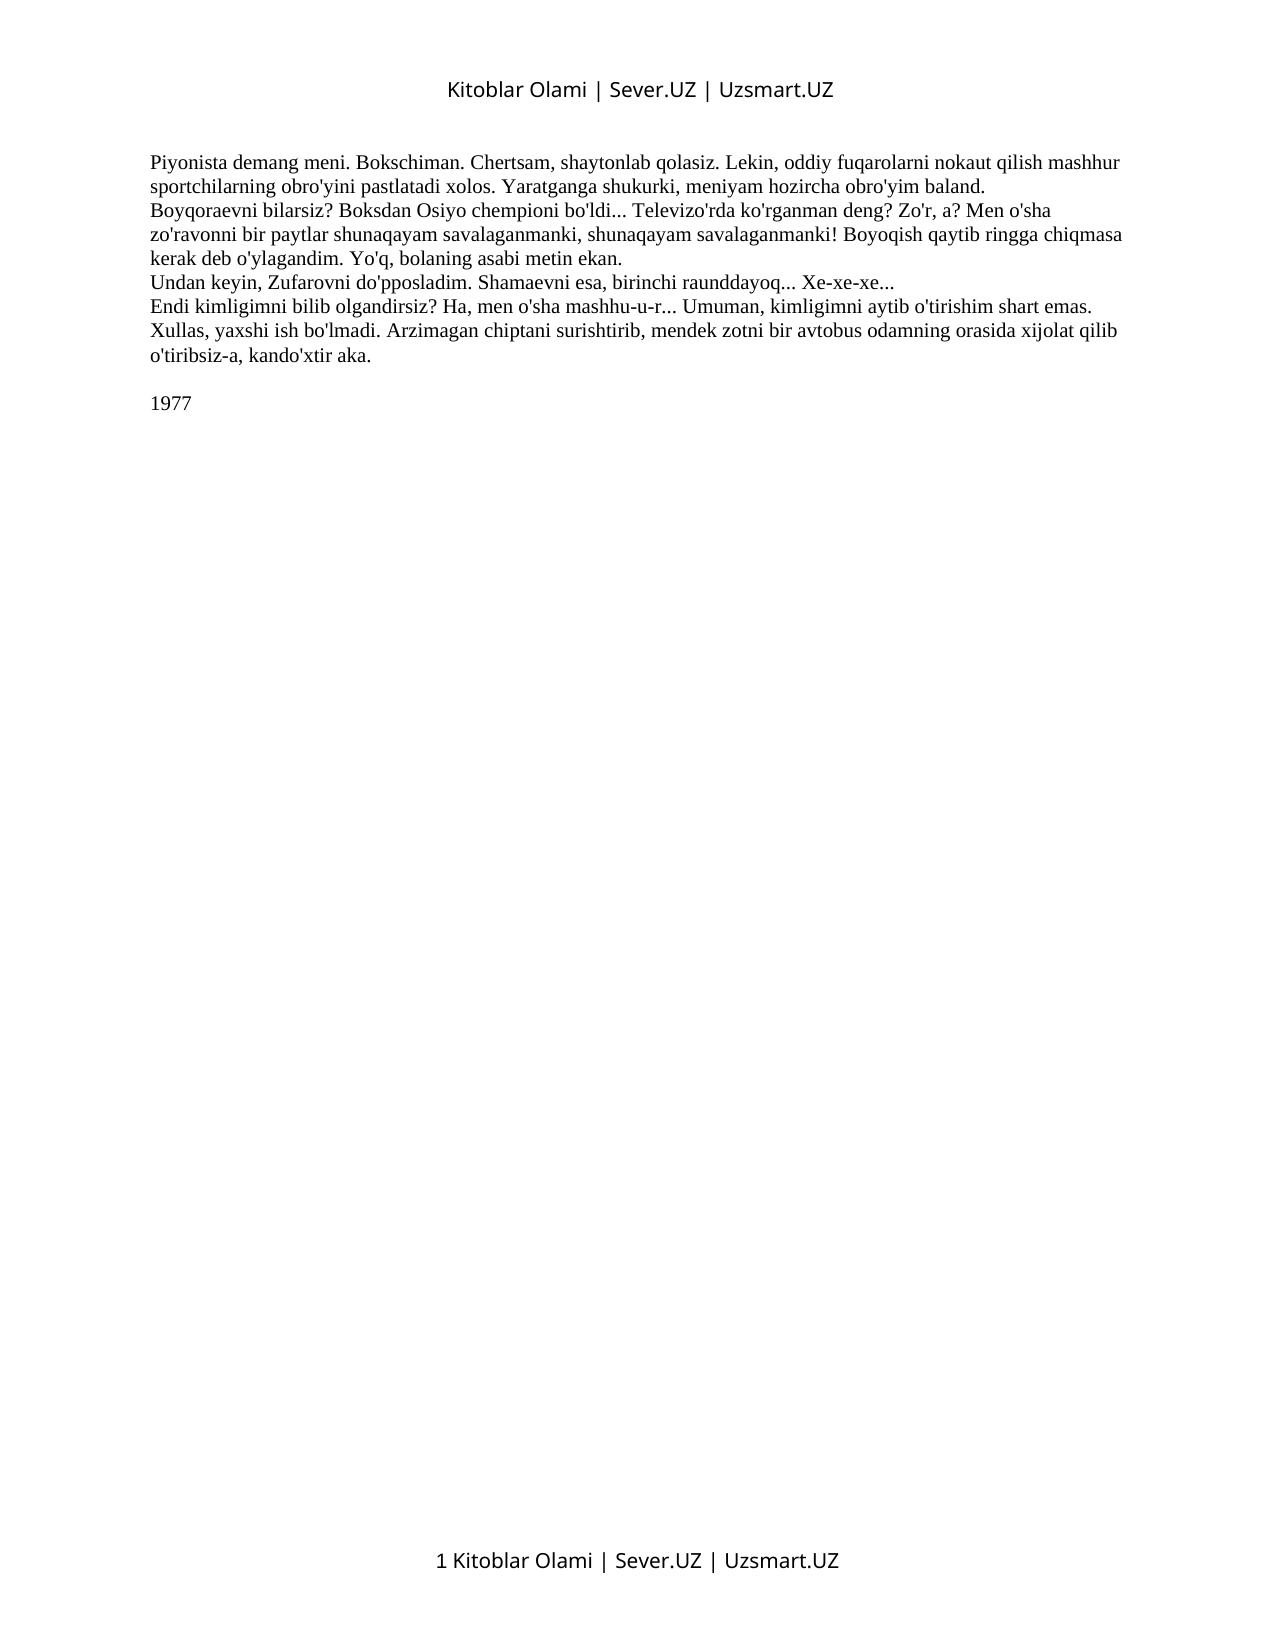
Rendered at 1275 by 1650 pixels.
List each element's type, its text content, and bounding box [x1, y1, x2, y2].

text Boyqoraevni bilarsiz? Boksdan Osiyo chempioni bo'ldi... Televizo'rda ko'rganman deng? Zo'r, a? Men o'sha zo'ravonni bir paytlar shunaqayam savalaganmanki, shunaqayam savalaganmanki! Boyoqish qaytib ringga chiqmasa kerak deb o'ylagandim. Yo'q, bolaning asabi metin ekan. [150, 198, 1125, 270]
text Piyonista demang meni. Bokschiman. Chertsam, shaytonlab qolasiz. Lekin, oddiy fuqarolarni nokaut qilish mashhur sportchilarning obro'yini pastlatadi xolos. Yaratganga shukurki, meniyam hozircha obro'yim baland. [150, 150, 1125, 198]
text Endi kimligimni bilib olgandirsiz? Ha, men o'sha mashhu-u-r... Umuman, kimligimni aytib o'tirishim shart emas. [150, 294, 1125, 318]
text Undan keyin, Zufarovni do'pposladim. Shamaevni esa, birinchi raunddayoq... Xe-xe-xe... [150, 270, 1125, 294]
text 1977 [150, 391, 1125, 414]
text Xullas, yaxshi ish bo'lmadi. Arzimagan chiptani surishtirib, mendek zotni bir avtobus odamning orasida xijolat qilib o'tiribsiz-a, kando'xtir aka. [150, 318, 1125, 367]
